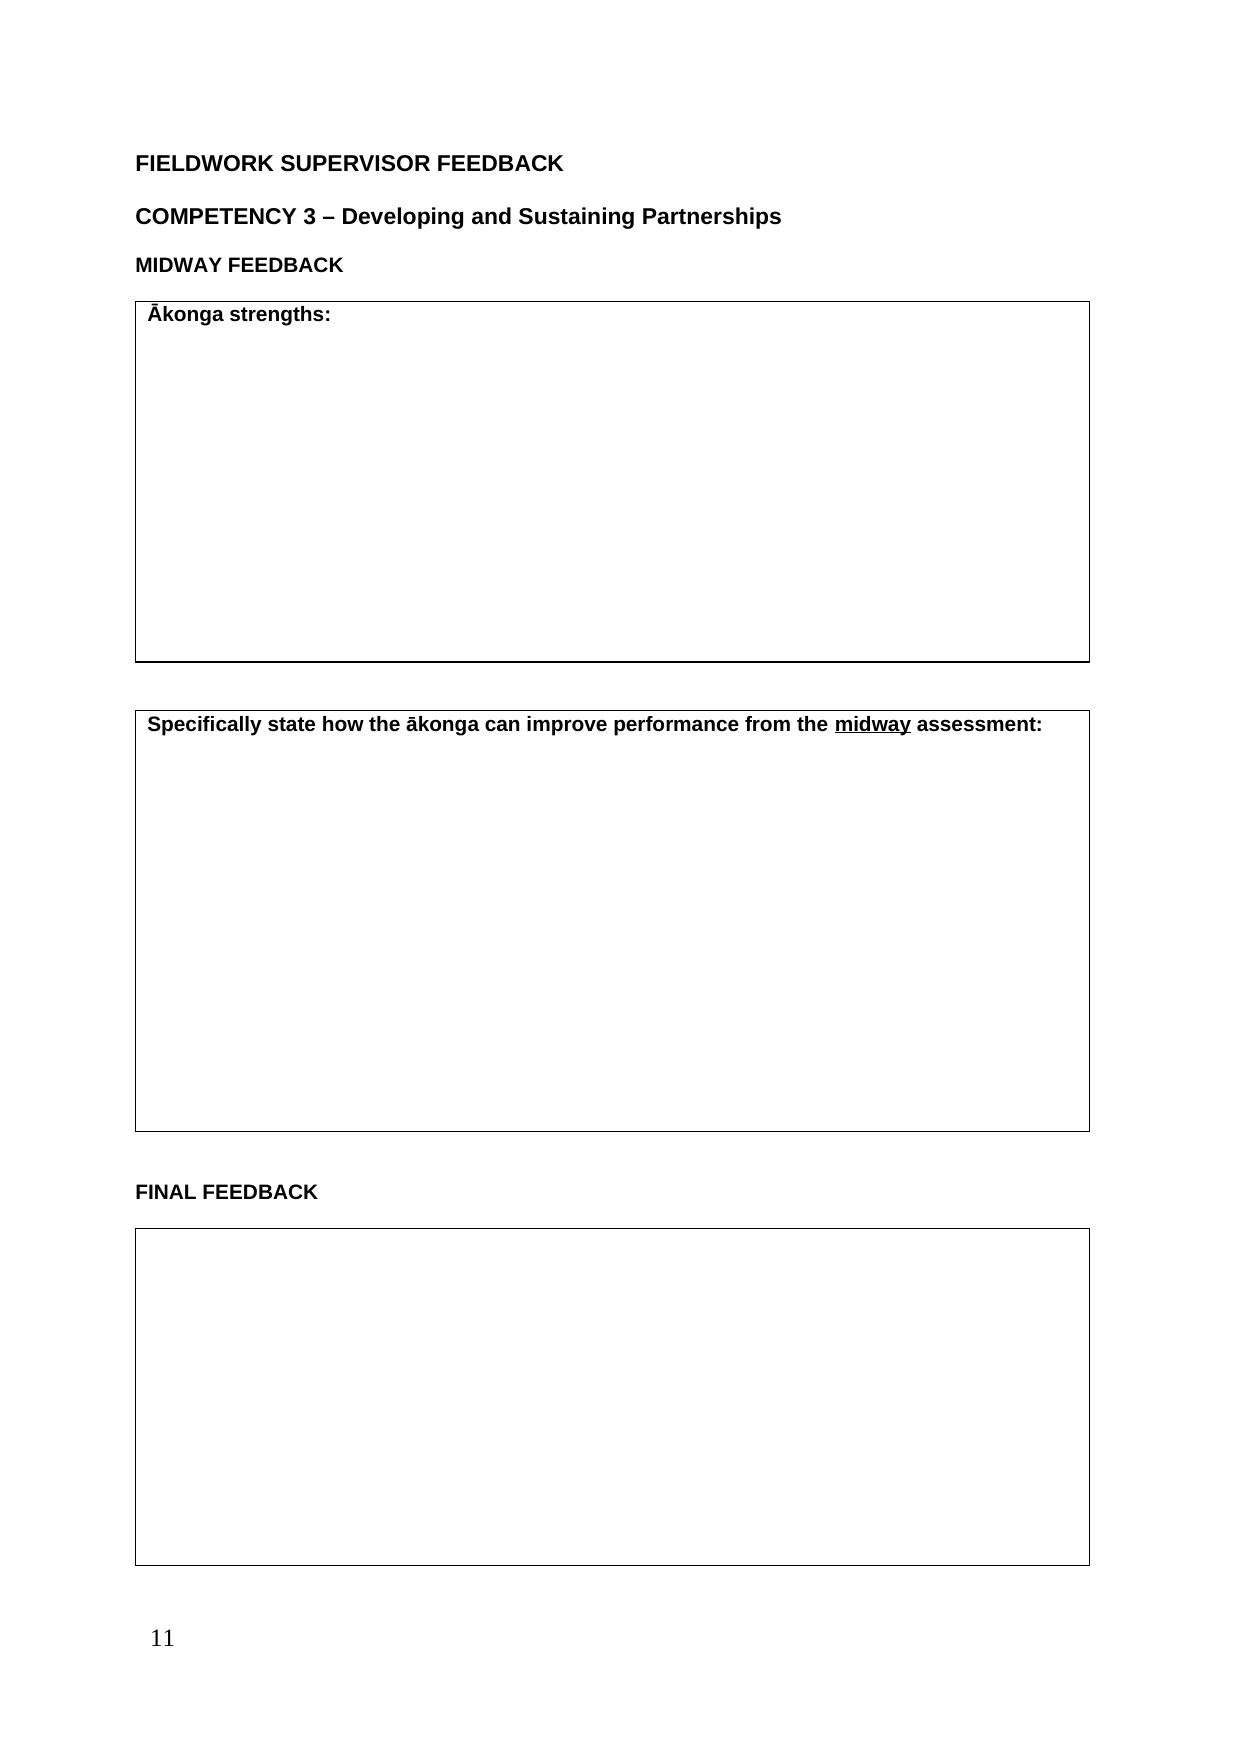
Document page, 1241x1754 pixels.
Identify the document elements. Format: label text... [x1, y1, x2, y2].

table_header [136, 1229, 1089, 1564]
table_header Specifically state how the ākonga can improve performance from the midway assessment: [136, 711, 1089, 1131]
text COMPETENCY 3 – Developing and Sustaining Partnerships [135, 203, 1090, 229]
table_header Ākonga strengths: [136, 302, 1089, 661]
text FINAL FEEDBACK [135, 1180, 1090, 1204]
text FIELDWORK SUPERVISOR FEEDBACK [135, 150, 1090, 176]
text MIDWAY FEEDBACK [135, 253, 1090, 277]
